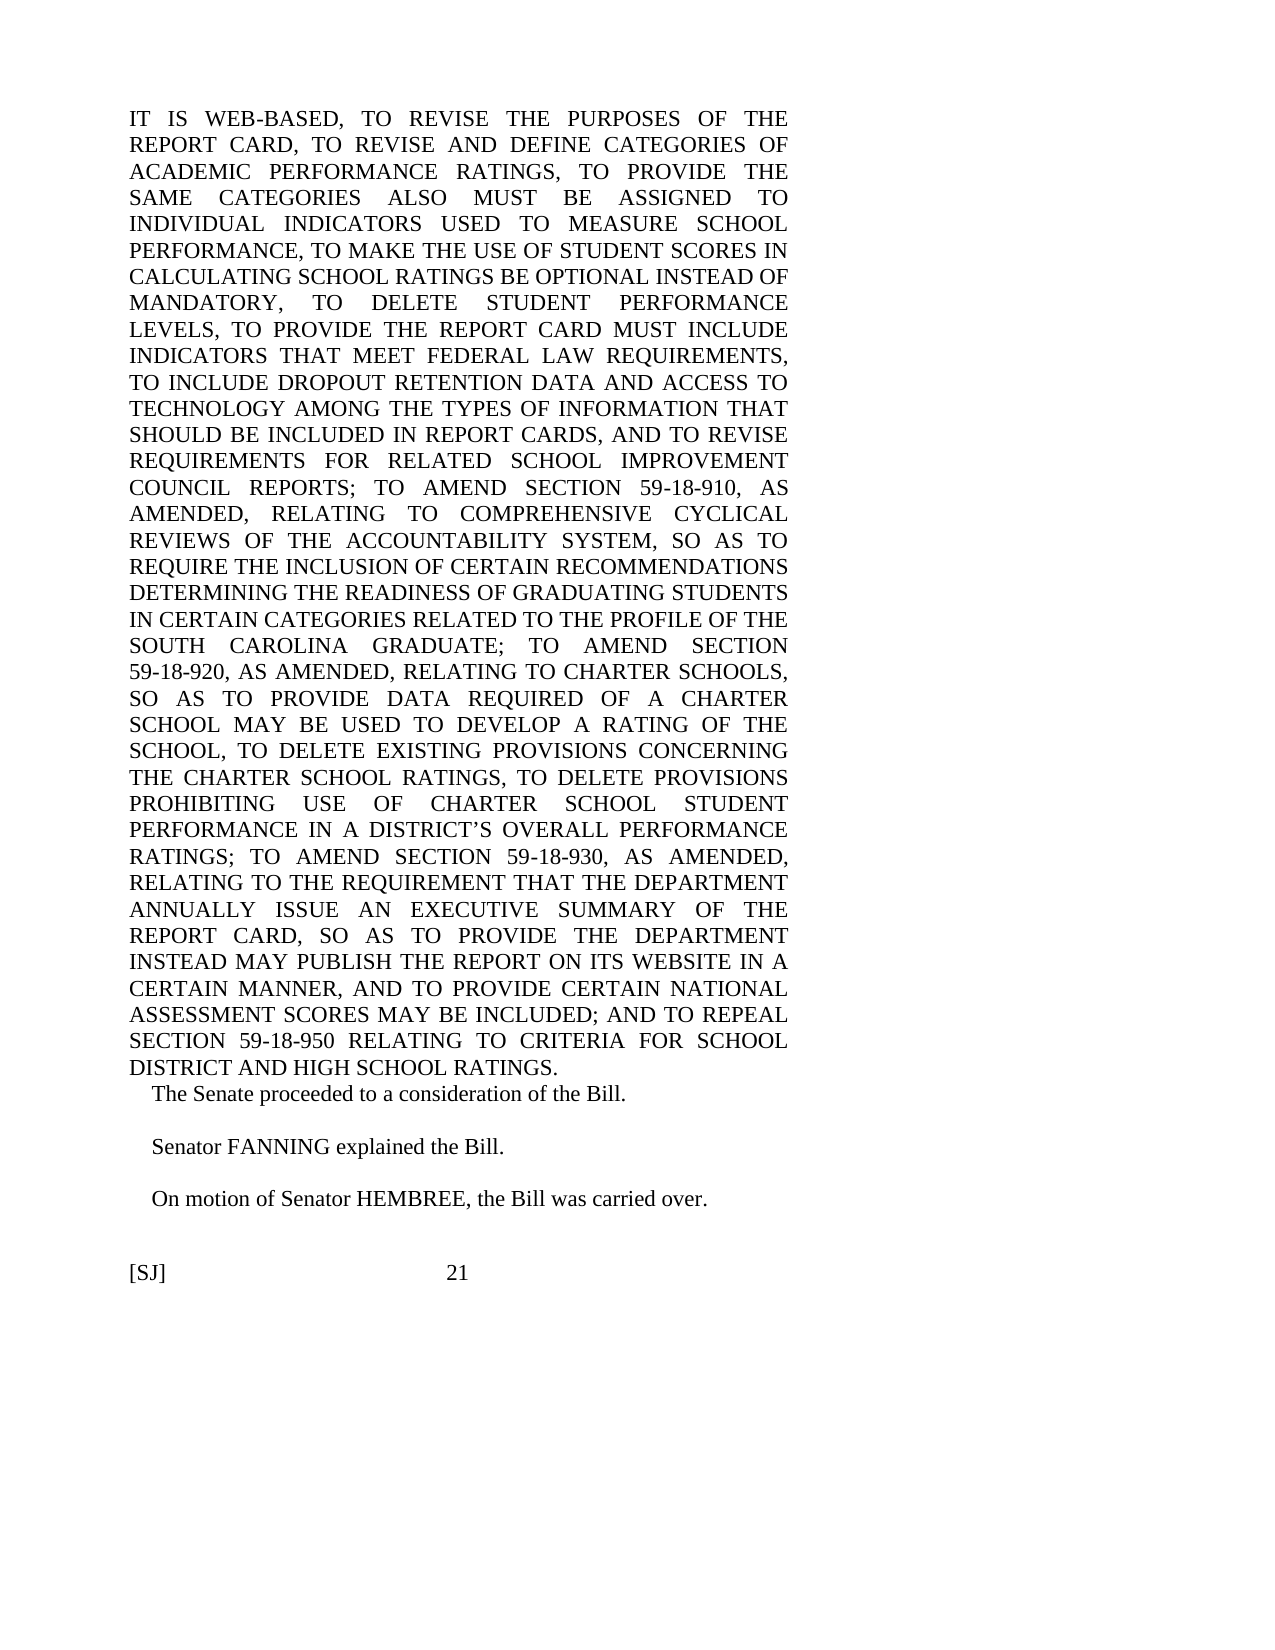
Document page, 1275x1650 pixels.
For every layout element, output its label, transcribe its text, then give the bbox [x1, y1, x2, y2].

text Senator FANNING explained the Bill. [129, 1133, 789, 1159]
text The Senate proceeded to a consideration of the Bill. [129, 1080, 789, 1106]
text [129, 105, 789, 1080]
text On motion of Senator HEMBREE, the Bill was carried over. [129, 1186, 789, 1212]
